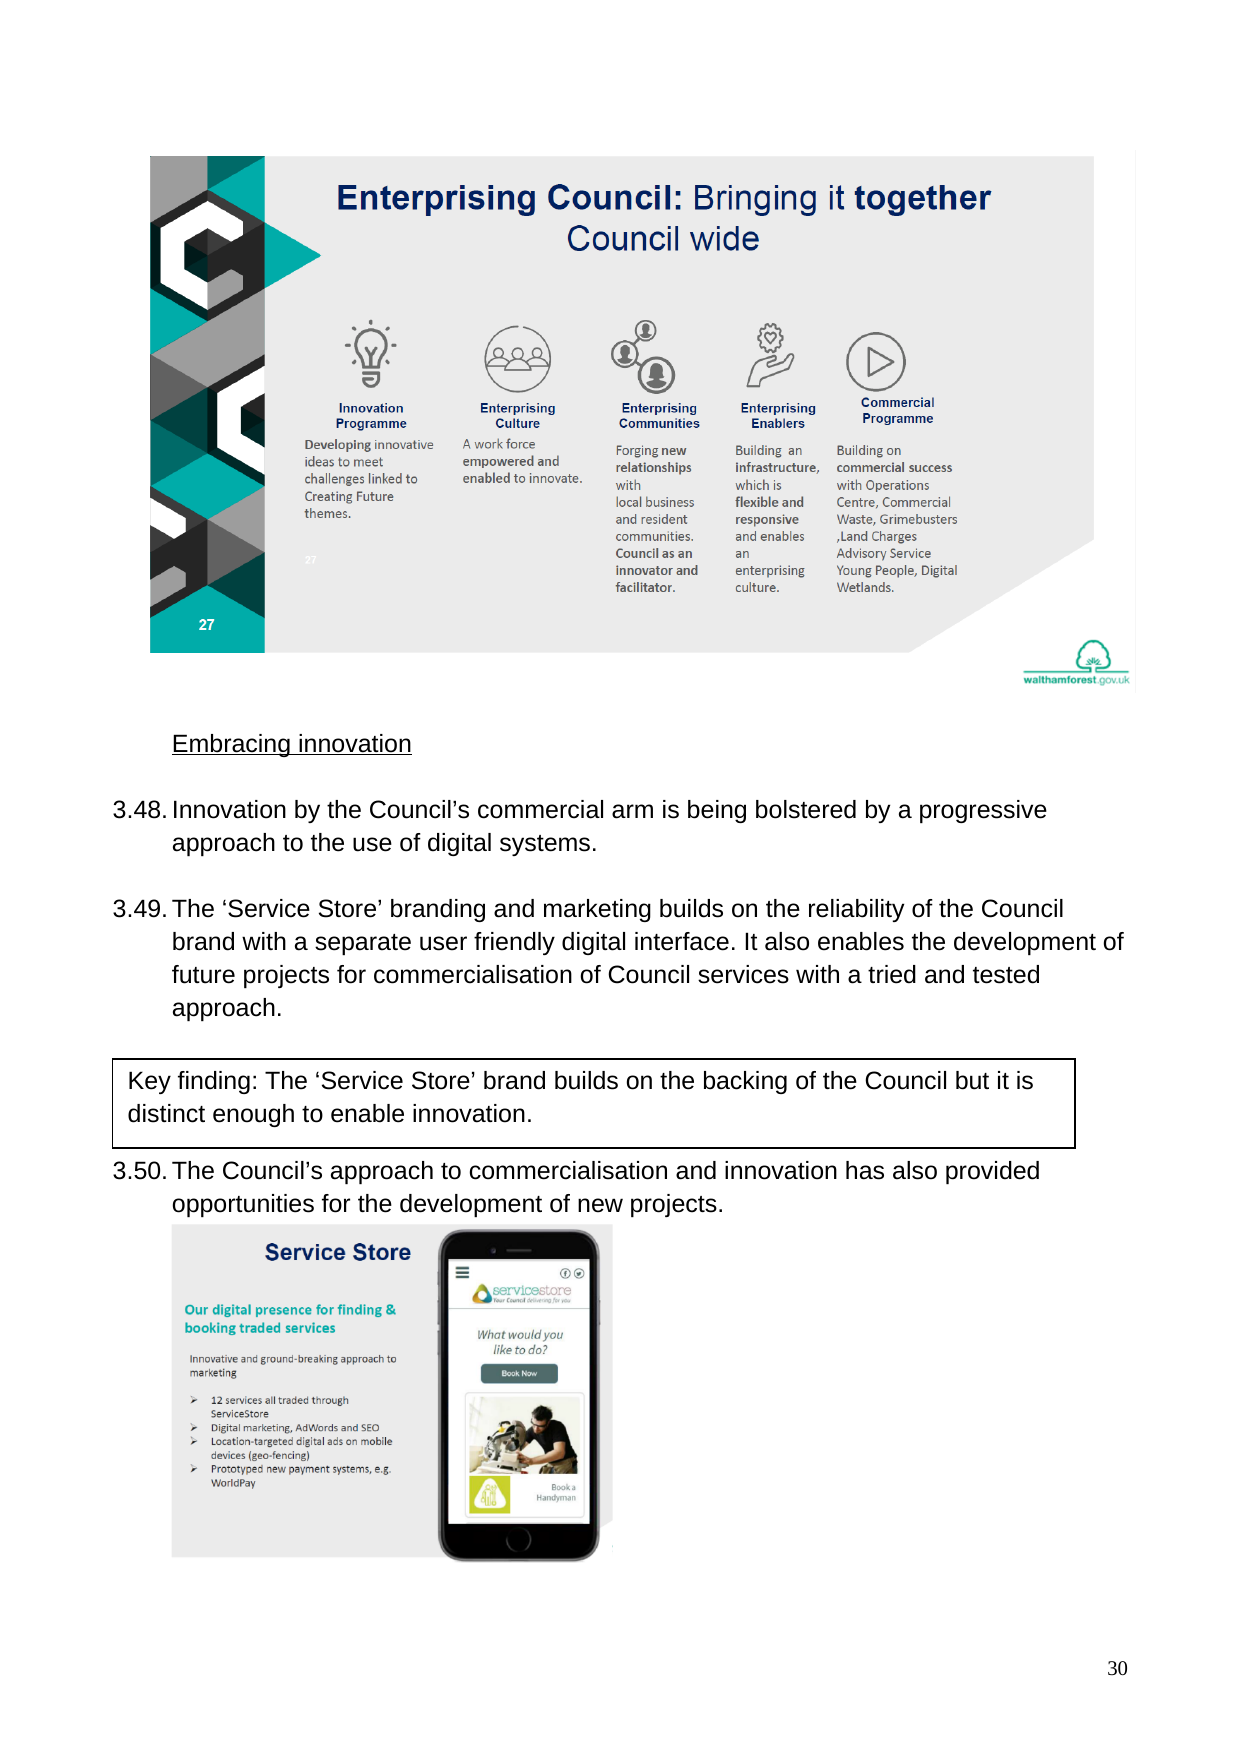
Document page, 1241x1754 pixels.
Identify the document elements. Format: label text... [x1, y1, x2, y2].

subtitle Embracing innovation [172, 729, 1128, 757]
picture [112, 150, 1136, 693]
list Innovation by the Council’s commercial arm is being bolstered by a progressive approach to the use of digital systems. [112, 795, 1128, 856]
list The ‘Service Store’ branding and marketing builds on the reliability of the Council brand with a separate user friendly digital interface. It also enables the development of future projects for commercialisation of Council services with a tried and tested approach. [112, 894, 1128, 1022]
picture [171, 1221, 613, 1578]
